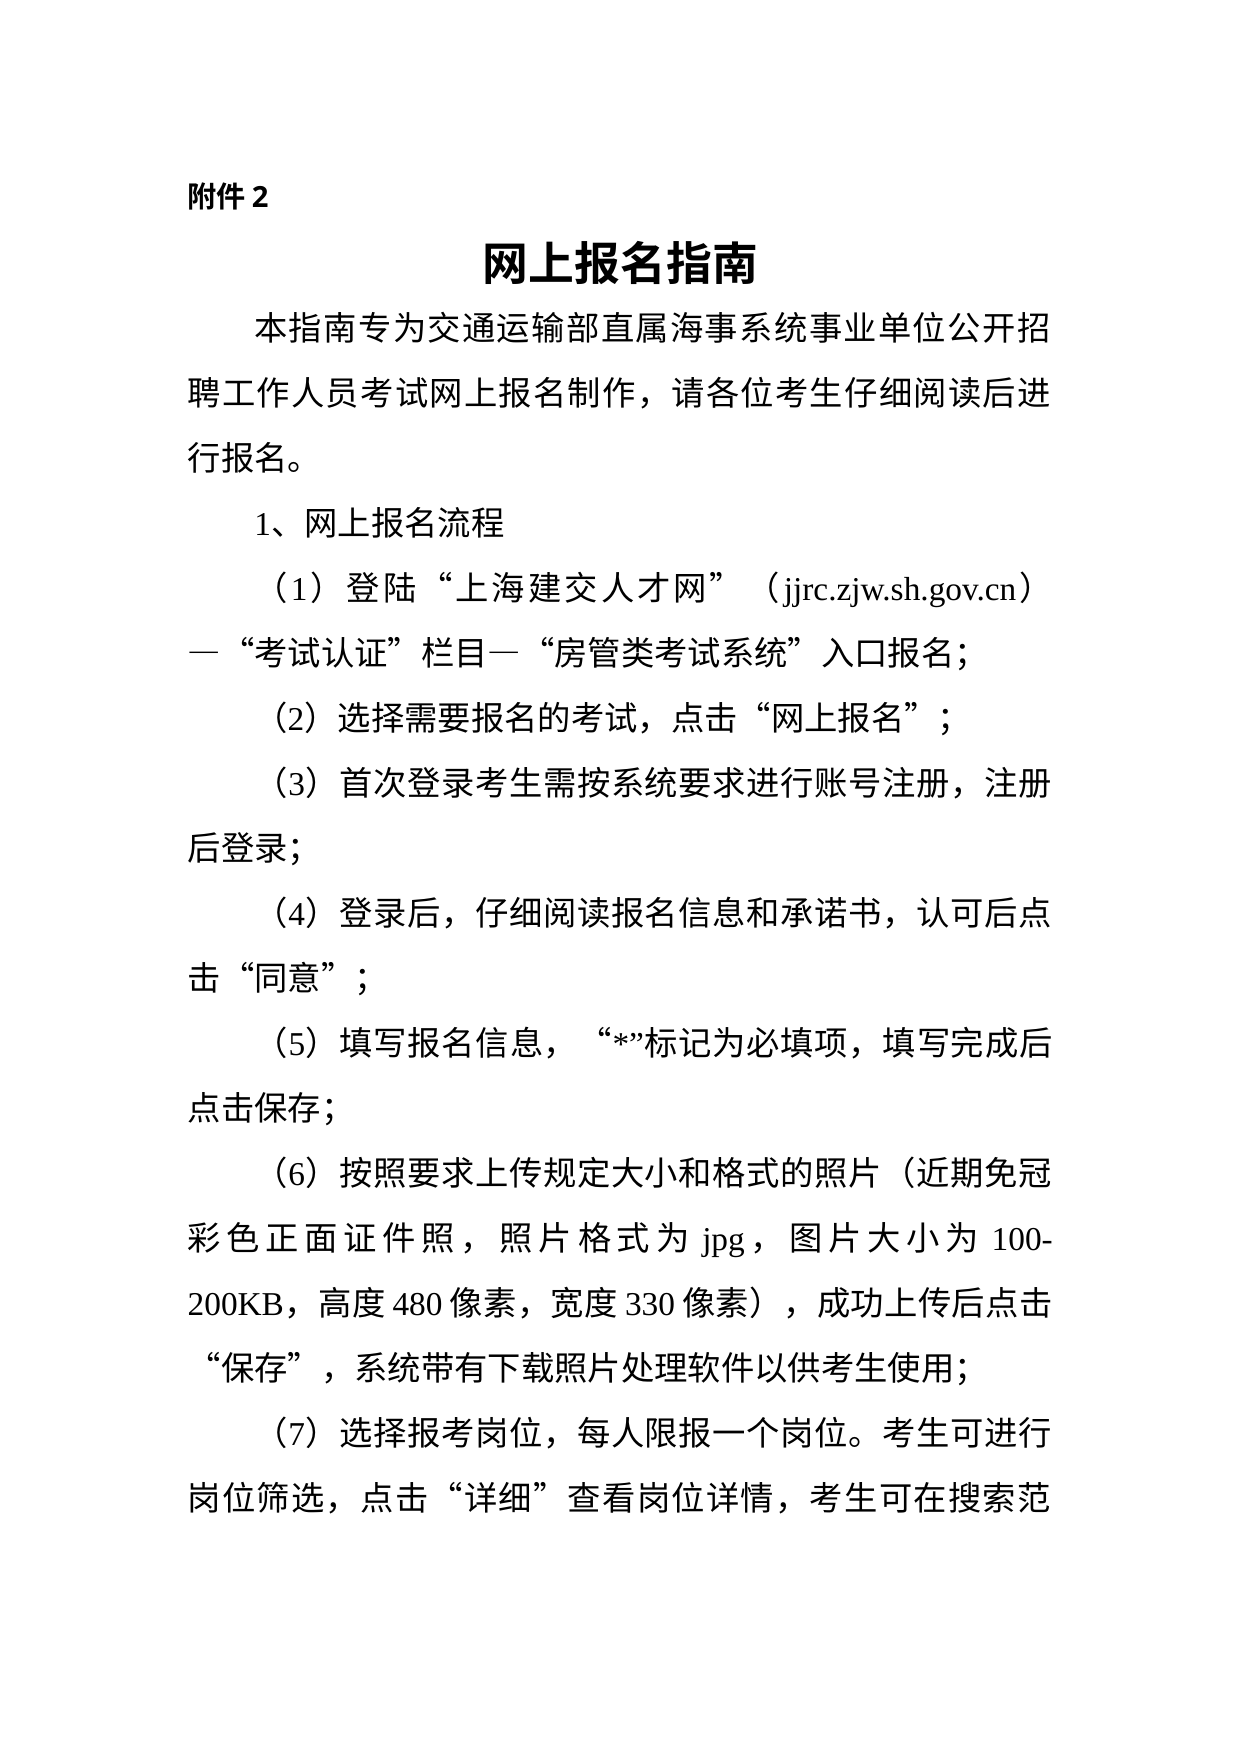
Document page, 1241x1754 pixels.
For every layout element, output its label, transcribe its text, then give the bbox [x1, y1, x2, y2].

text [187, 1398, 1053, 1528]
text （5）填写报名信息，“*”标记为必填项，填写完成后点击保存； [187, 1008, 1053, 1138]
text 1、网上报名流程 [187, 488, 1053, 553]
text 网上报名指南 [187, 227, 1053, 293]
text （2）选择需要报名的考试，点击“网上报名”； [187, 683, 1053, 748]
text （4）登录后，仔细阅读报名信息和承诺书，认可后点击“同意”； [187, 878, 1053, 1008]
text （6）按照要求上传规定大小和格式的照片（近期免冠彩色正面证件照，照片格式为jpg，图片大小为100-200KB，高度480像素，宽度330像素），成功上传后点击“保存”，系统带有下载照片处理软件以供考生使用； [187, 1138, 1053, 1398]
text 附件2 [187, 162, 1053, 227]
text （3）首次登录考生需按系统要求进行账号注册，注册后登录； [187, 748, 1053, 878]
text 本指南专为交通运输部直属海事系统事业单位公开招聘工作人员考试网上报名制作，请各位考生仔细阅读后进行报名。 [187, 293, 1053, 488]
text （1）登陆“上海建交人才网”（jjrc.zjw.sh.gov.cn）—“考试认证”栏目—“房管类考试系统”入口报名； [187, 553, 1053, 683]
